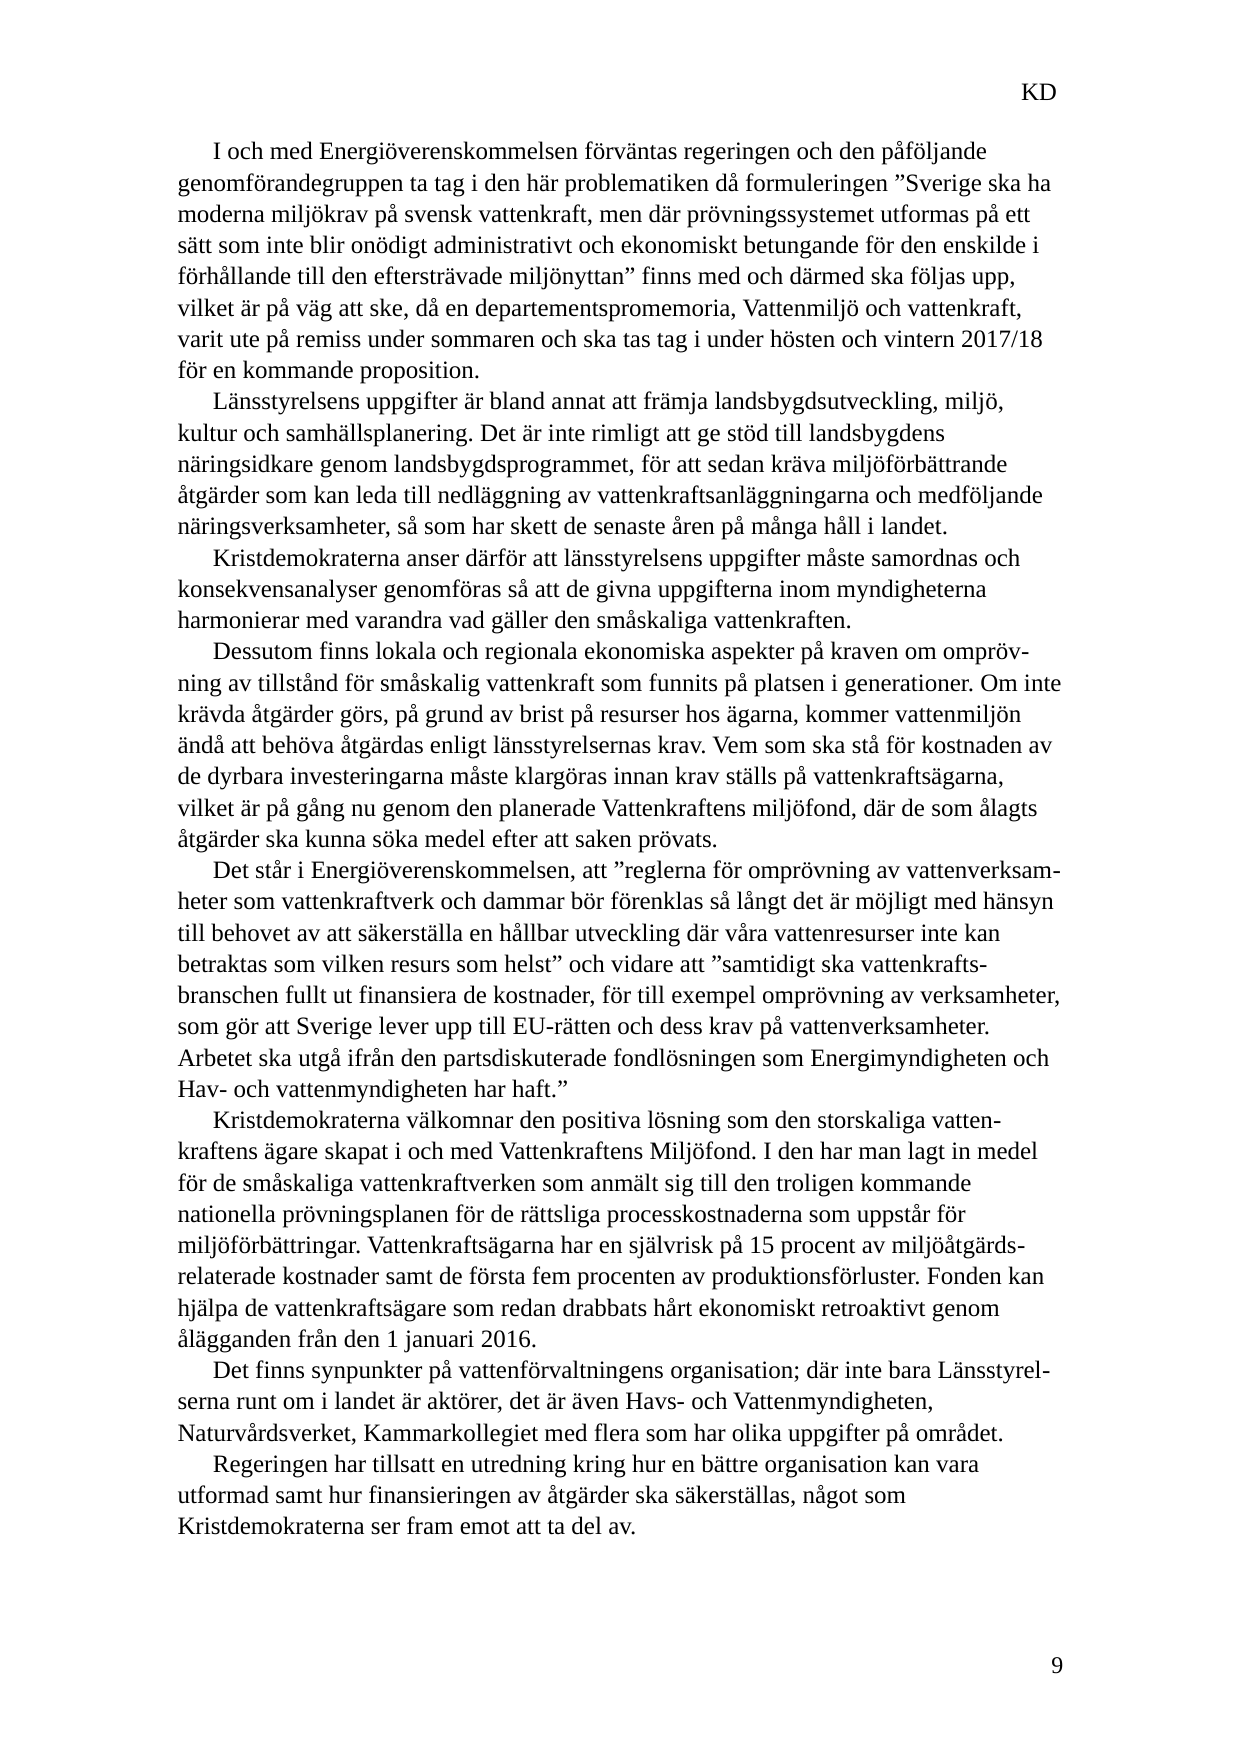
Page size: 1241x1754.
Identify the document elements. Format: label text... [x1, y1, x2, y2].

text Länsstyrelsens uppgifter är bland annat att främja landsbygdsutveckling, miljö, kultur och samhällsplanering. Det är inte rimligt att ge stöd till landsbygdens näringsidkare genom landsbygdsprogrammet, för att sedan kräva miljöförbättrande åtgärder som kan leda till nedläggning av vattenkraftsanläggningarna och medföljande näringsverksamheter, så som har skett de senaste åren på många håll i landet. [177, 384, 1063, 540]
text Det finns synpunkter på vattenförvaltningens organisation; där inte bara Länsstyrelserna runt om i landet är aktörer, det är även Havs- och Vattenmyndigheten, Naturvårdsverket, Kammarkollegiet med flera som har olika uppgifter på området. [177, 1353, 1063, 1446]
text I och med Energiöverenskommelsen förväntas regeringen och den påföljande genomförandegruppen ta tag i den här problematiken då formuleringen ”Sverige ska ha moderna miljökrav på svensk vattenkraft, men där prövningssystemet utformas på ett sätt som inte blir onödigt administrativt och ekonomiskt betungande för den enskilde i förhållande till den eftersträvade miljönyttan” finns med och därmed ska följas upp, vilket är på väg att ske, då en departementspromemoria, Vattenmiljö och vattenkraft, varit ute på remiss under sommaren och ska tas tag i under hösten och vintern 2017/18 för en kommande proposition. [177, 134, 1063, 384]
text Kristdemokraterna välkomnar den positiva lösning som den storskaliga vattenkraftens ägare skapat i och med Vattenkraftens Miljöfond. I den har man lagt in medel för de småskaliga vattenkraftverken som anmält sig till den troligen kommande nationella prövningsplanen för de rättsliga processkostnaderna som uppstår för miljöförbättringar. Vattenkraftsägarna har en självrisk på 15 procent av miljöåtgärdsrelaterade kostnader samt de första fem procenten av produktionsförluster. Fonden kan hjälpa de vattenkraftsägare som redan drabbats hårt ekonomiskt retroaktivt genom ålägganden från den 1 januari 2016. [177, 1103, 1063, 1353]
text Det står i Energiöverenskommelsen, att ”reglerna för omprövning av vattenverksamheter som vattenkraftverk och dammar bör förenklas så långt det är möjligt med hänsyn till behovet av att säkerställa en hållbar utveckling där våra vattenresurser inte kan betraktas som vilken resurs som helst” och vidare att ”samtidigt ska vattenkraftsbranschen fullt ut finansiera de kostnader, för till exempel omprövning av verksamheter, som gör att Sverige lever upp till EU-rätten och dess krav på vattenverksamheter. Arbetet ska utgå ifrån den partsdiskuterade fondlösningen som Energimyndigheten och Hav- och vattenmyndigheten har haft.” [177, 853, 1063, 1103]
text Regeringen har tillsatt en utredning kring hur en bättre organisation kan vara utformad samt hur finansieringen av åtgärder ska säkerställas, något som Kristdemokraterna ser fram emot att ta del av. [177, 1446, 1063, 1540]
text Dessutom finns lokala och regionala ekonomiska aspekter på kraven om omprövning av tillstånd för småskalig vattenkraft som funnits på platsen i generationer. Om inte krävda åtgärder görs, på grund av brist på resurser hos ägarna, kommer vattenmiljön ändå att behöva åtgärdas enligt länsstyrelsernas krav. Vem som ska stå för kostnaden av de dyrbara investeringarna måste klargöras innan krav ställs på vattenkraftsägarna, vilket är på gång nu genom den planerade Vattenkraftens miljöfond, där de som ålagts åtgärder ska kunna söka medel efter att saken prövats. [177, 634, 1063, 853]
text Kristdemokraterna anser därför att länsstyrelsens uppgifter måste samordnas och konsekvensanalyser genomföras så att de givna uppgifterna inom myndigheterna harmonierar med varandra vad gäller den småskaliga vattenkraften. [177, 540, 1063, 634]
